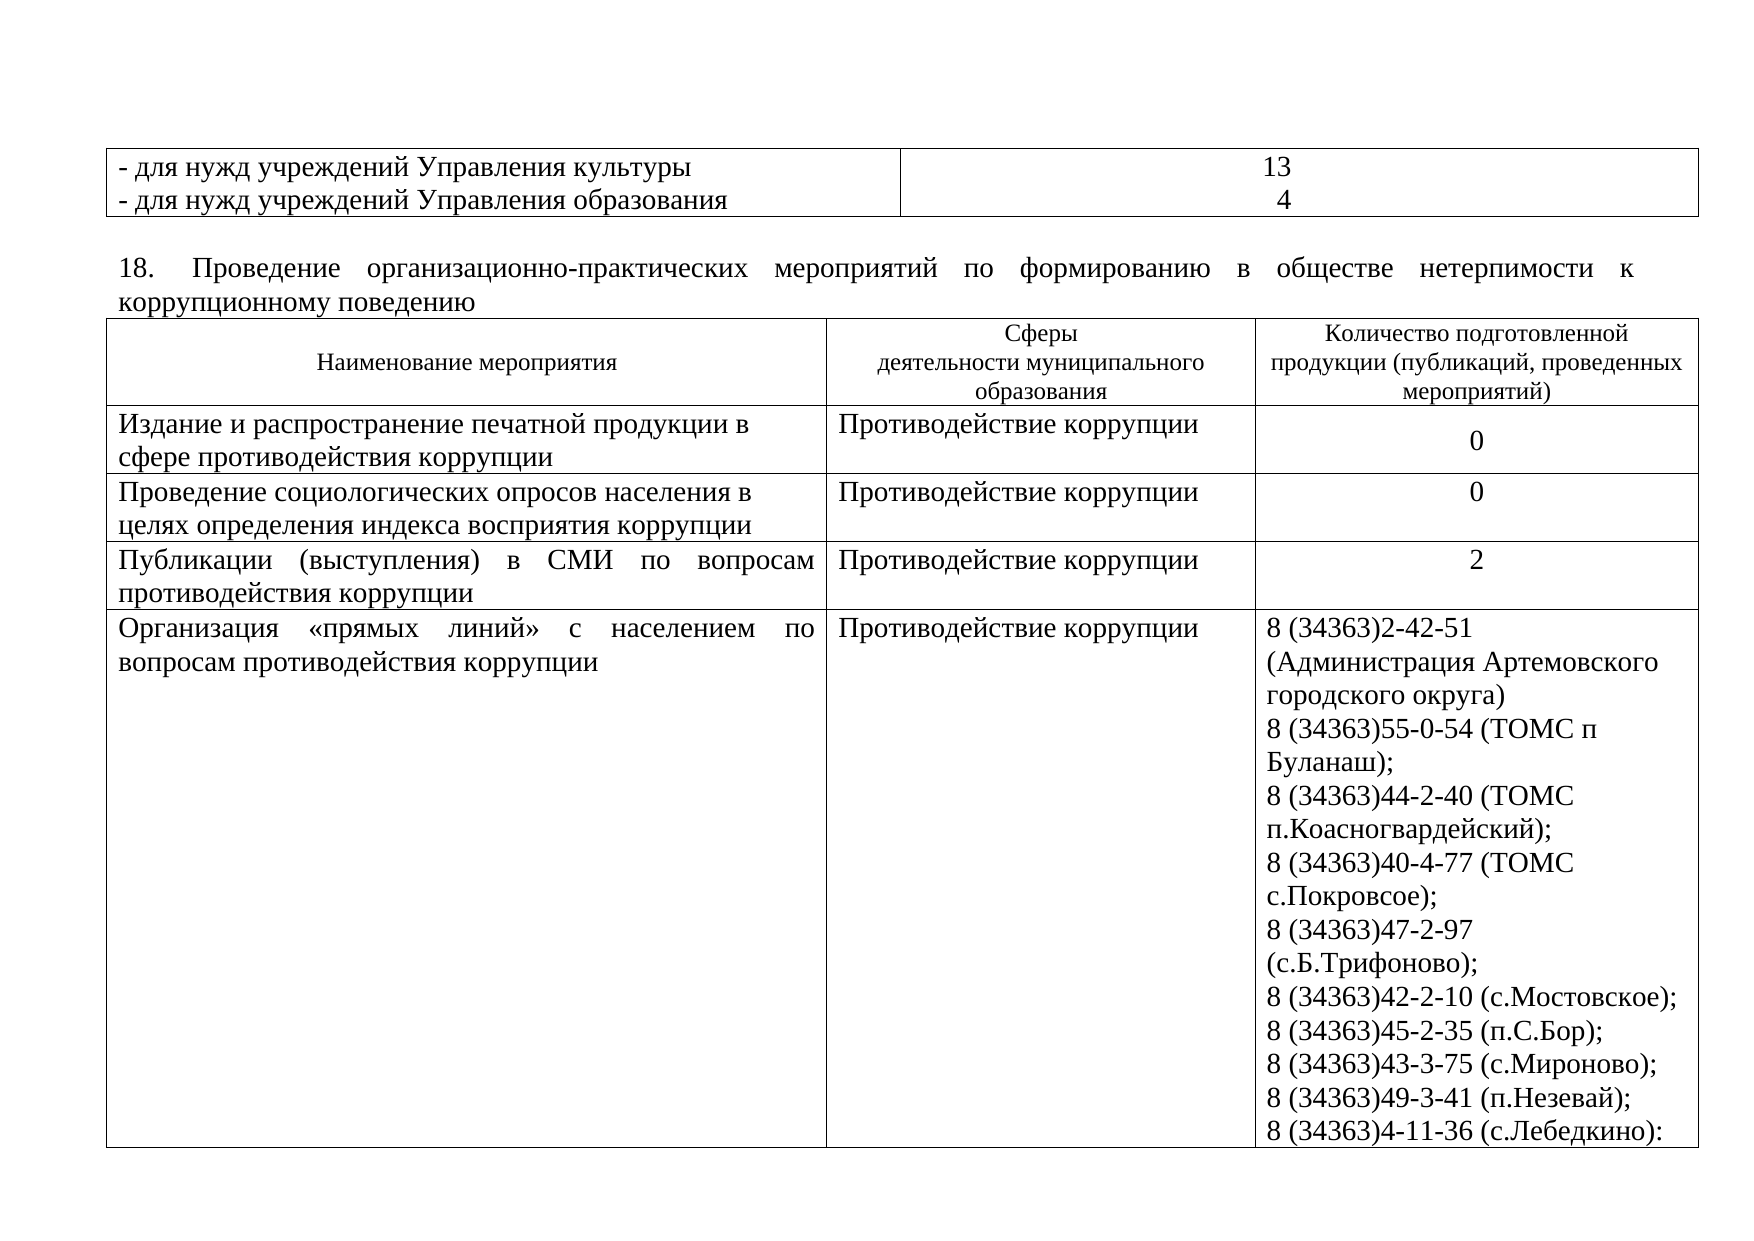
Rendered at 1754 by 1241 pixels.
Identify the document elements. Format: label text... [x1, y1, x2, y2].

table_cell Противодействие коррупции [827, 406, 1255, 473]
table_cell 0 [1256, 474, 1698, 541]
table_cell 0 [1256, 406, 1698, 473]
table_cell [107, 149, 900, 216]
text 18. Проведение организационно-практических мероприятий по формированию в обществе нетерпимости к коррупционному поведению [118, 250, 1636, 317]
table_cell Противодействие коррупции [827, 542, 1255, 609]
table_header Количество подготовленной продукции (публикаций, проведенных мероприятий) [1256, 319, 1698, 405]
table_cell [827, 610, 1255, 1147]
table_header Сферы деятельности муниципального образования [827, 319, 1255, 405]
table_cell Издание и распространение печатной продукции в сфере противодействия коррупции [107, 406, 826, 473]
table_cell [1256, 610, 1698, 1147]
table_cell 68 23 25 3 13 4 [901, 149, 1698, 216]
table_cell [107, 610, 826, 1147]
table_header Наименование мероприятия [107, 319, 826, 405]
table_cell Проведение социологических опросов населения в целях определения индекса восприятия коррупции [107, 474, 826, 541]
table_cell 2 [1256, 542, 1698, 609]
table_cell Противодействие коррупции [827, 474, 1255, 541]
table_cell Публикации (выступления) в СМИ по вопросам противодействия коррупции [107, 542, 826, 609]
